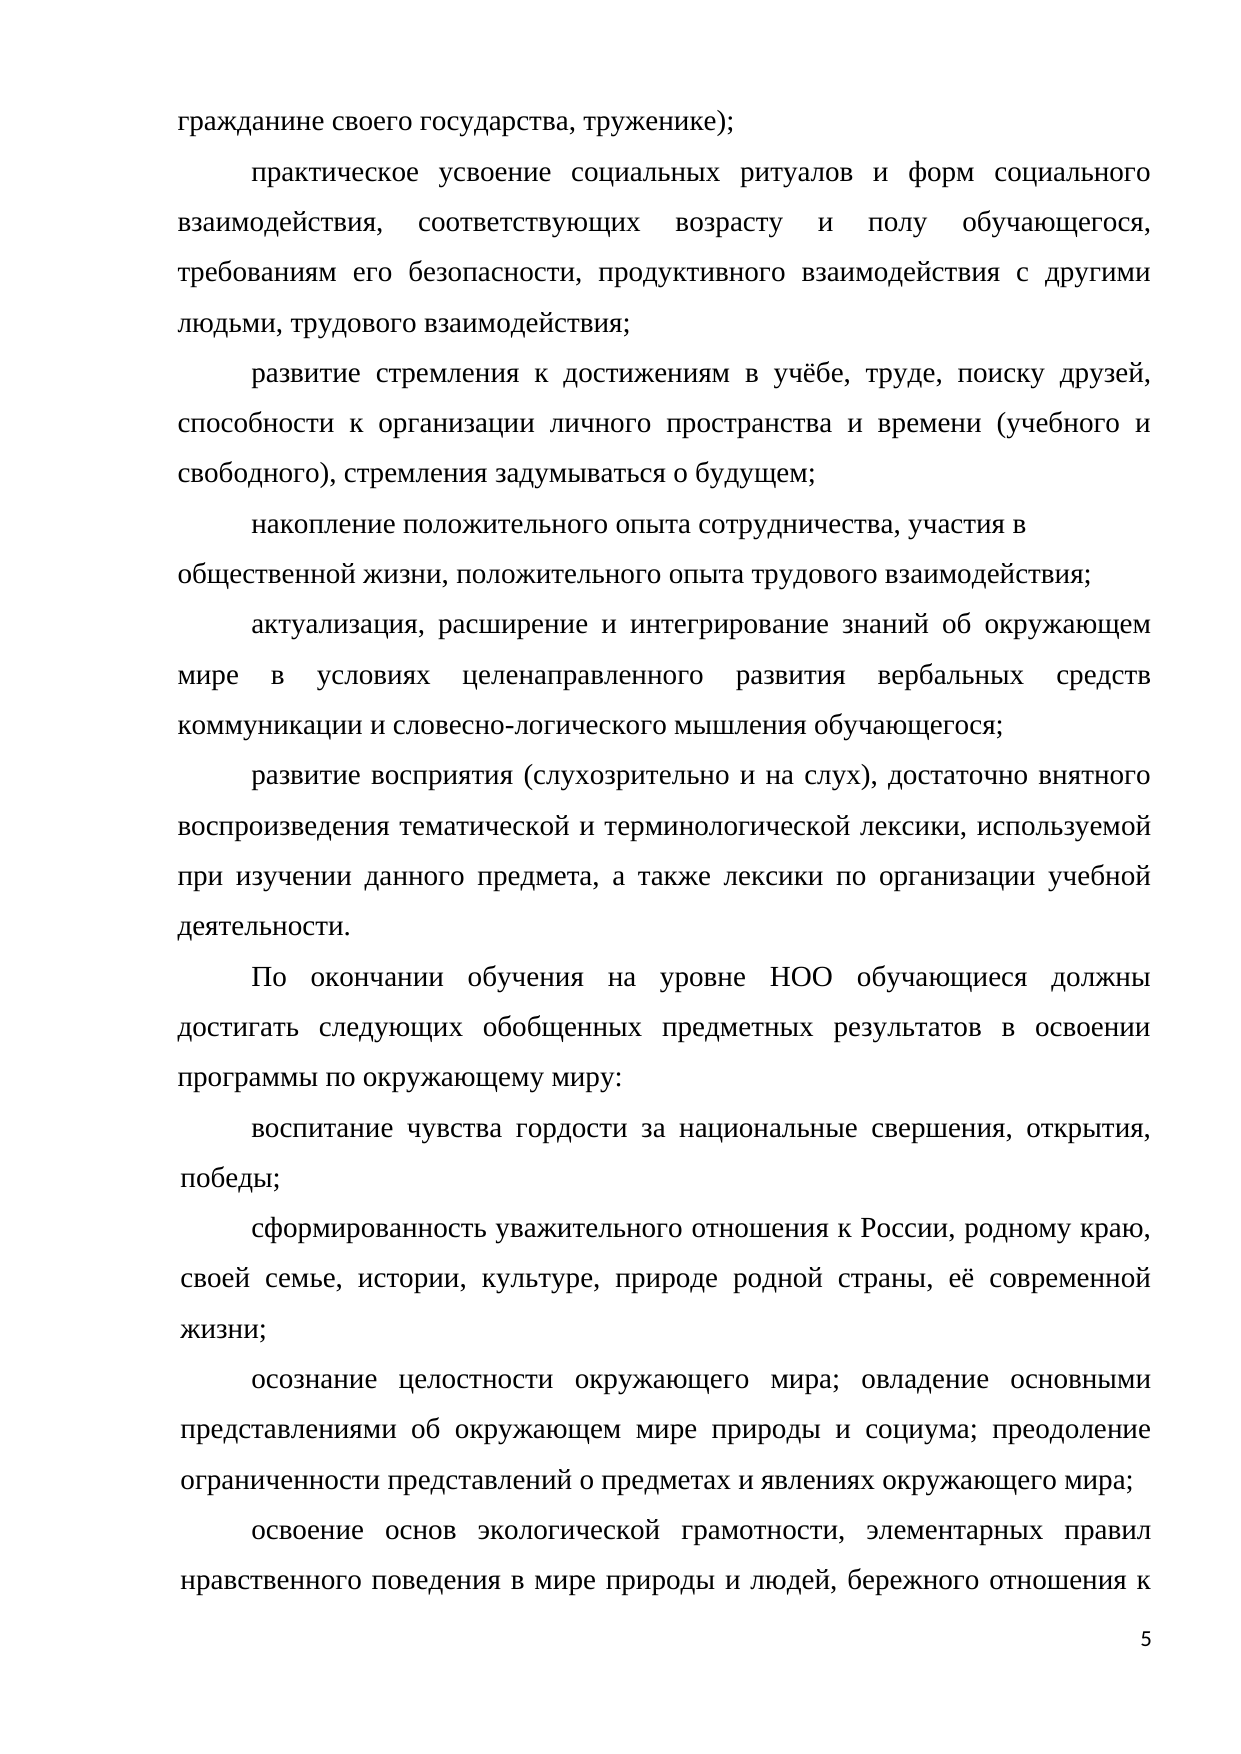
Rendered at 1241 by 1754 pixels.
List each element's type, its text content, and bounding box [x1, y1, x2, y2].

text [177, 103, 1152, 137]
text развитие стремления к достижениям в учёбе, труде, поиску друзей, способности к организации личного пространства и времени (учебного и свободного), стремления задумываться о будущем; [177, 355, 1152, 489]
text практическое усвоение социальных ритуалов и форм социального взаимодействия, соответствующих возрасту и полу обучающегося, требованиям его безопасности, продуктивного взаимодействия с другими людьми, трудового взаимодействия; [177, 154, 1152, 338]
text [180, 1512, 1152, 1596]
text актуализация, расширение и интегрирование знаний об окружающем мире в условиях целенаправленного развития вербальных средств коммуникации и словесно-логического мышления обучающегося; [177, 607, 1152, 741]
text сформированность уважительного отношения к России, родному краю, своей семье, истории, культуре, природе родной страны, её современной жизни; [180, 1210, 1152, 1344]
text осознание целостности окружающего мира; овладение основными представлениями об окружающем мире природы и социума; преодоление ограниченности представлений о предметах и явлениях окружающего мира; [180, 1361, 1152, 1495]
text воспитание чувства гордости за национальные свершения, открытия, победы; [180, 1110, 1152, 1193]
text развитие восприятия (слухозрительно и на слух), достаточно внятного воспроизведения тематической и терминологической лексики, используемой при изучении данного предмета, а также лексики по организации учебной деятельности. [177, 757, 1152, 942]
text накопление положительного опыта сотрудничества, участия в общественной жизни, положительного опыта трудового взаимодействия; [177, 506, 1152, 590]
text По окончании обучения на уровне НОО обучающиеся должны достигать следующих обобщенных предметных результатов в освоении программы по окружающему миру: [177, 959, 1152, 1093]
